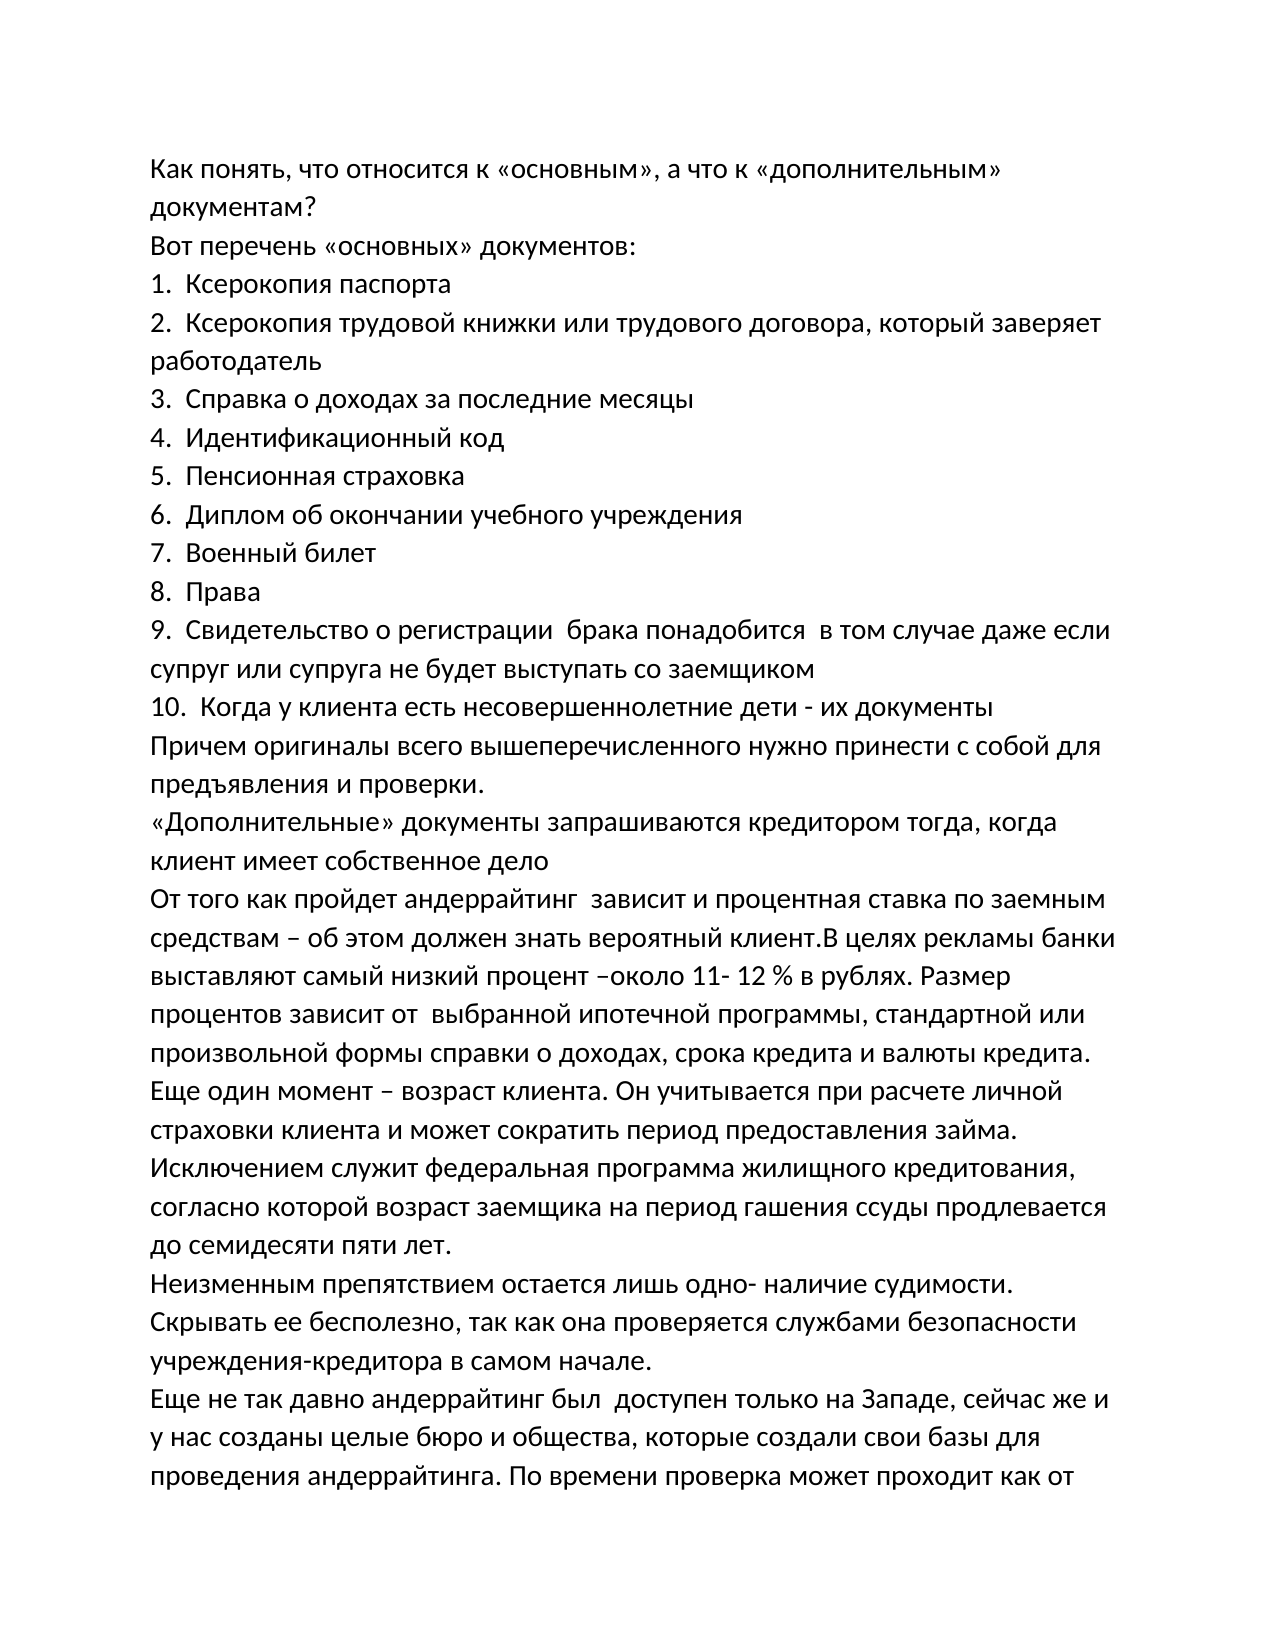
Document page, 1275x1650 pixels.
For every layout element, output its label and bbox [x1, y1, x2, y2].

list [150, 150, 1125, 1492]
